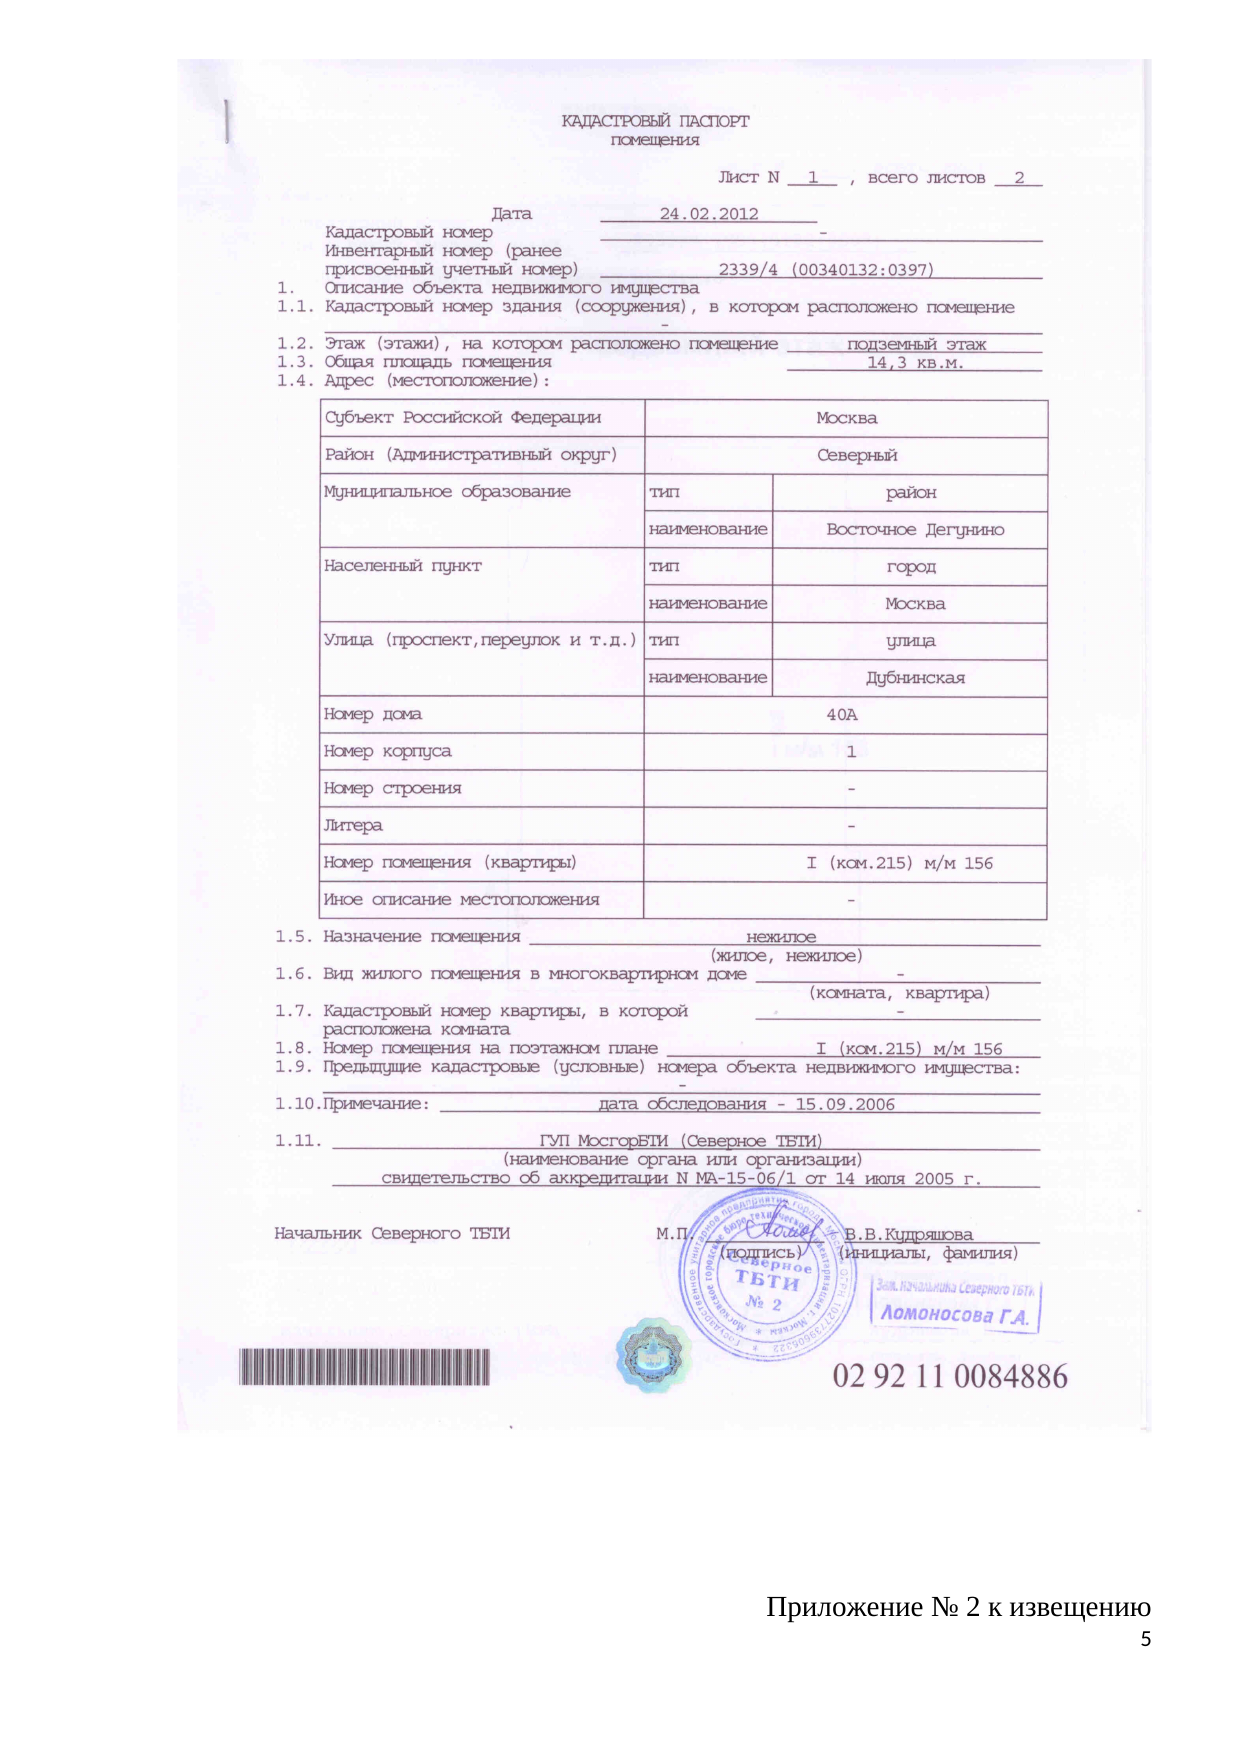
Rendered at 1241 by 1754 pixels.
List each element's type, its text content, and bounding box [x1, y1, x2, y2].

picture [177, 59, 1152, 1437]
text Приложение № 2 к извещению [177, 1589, 1152, 1623]
